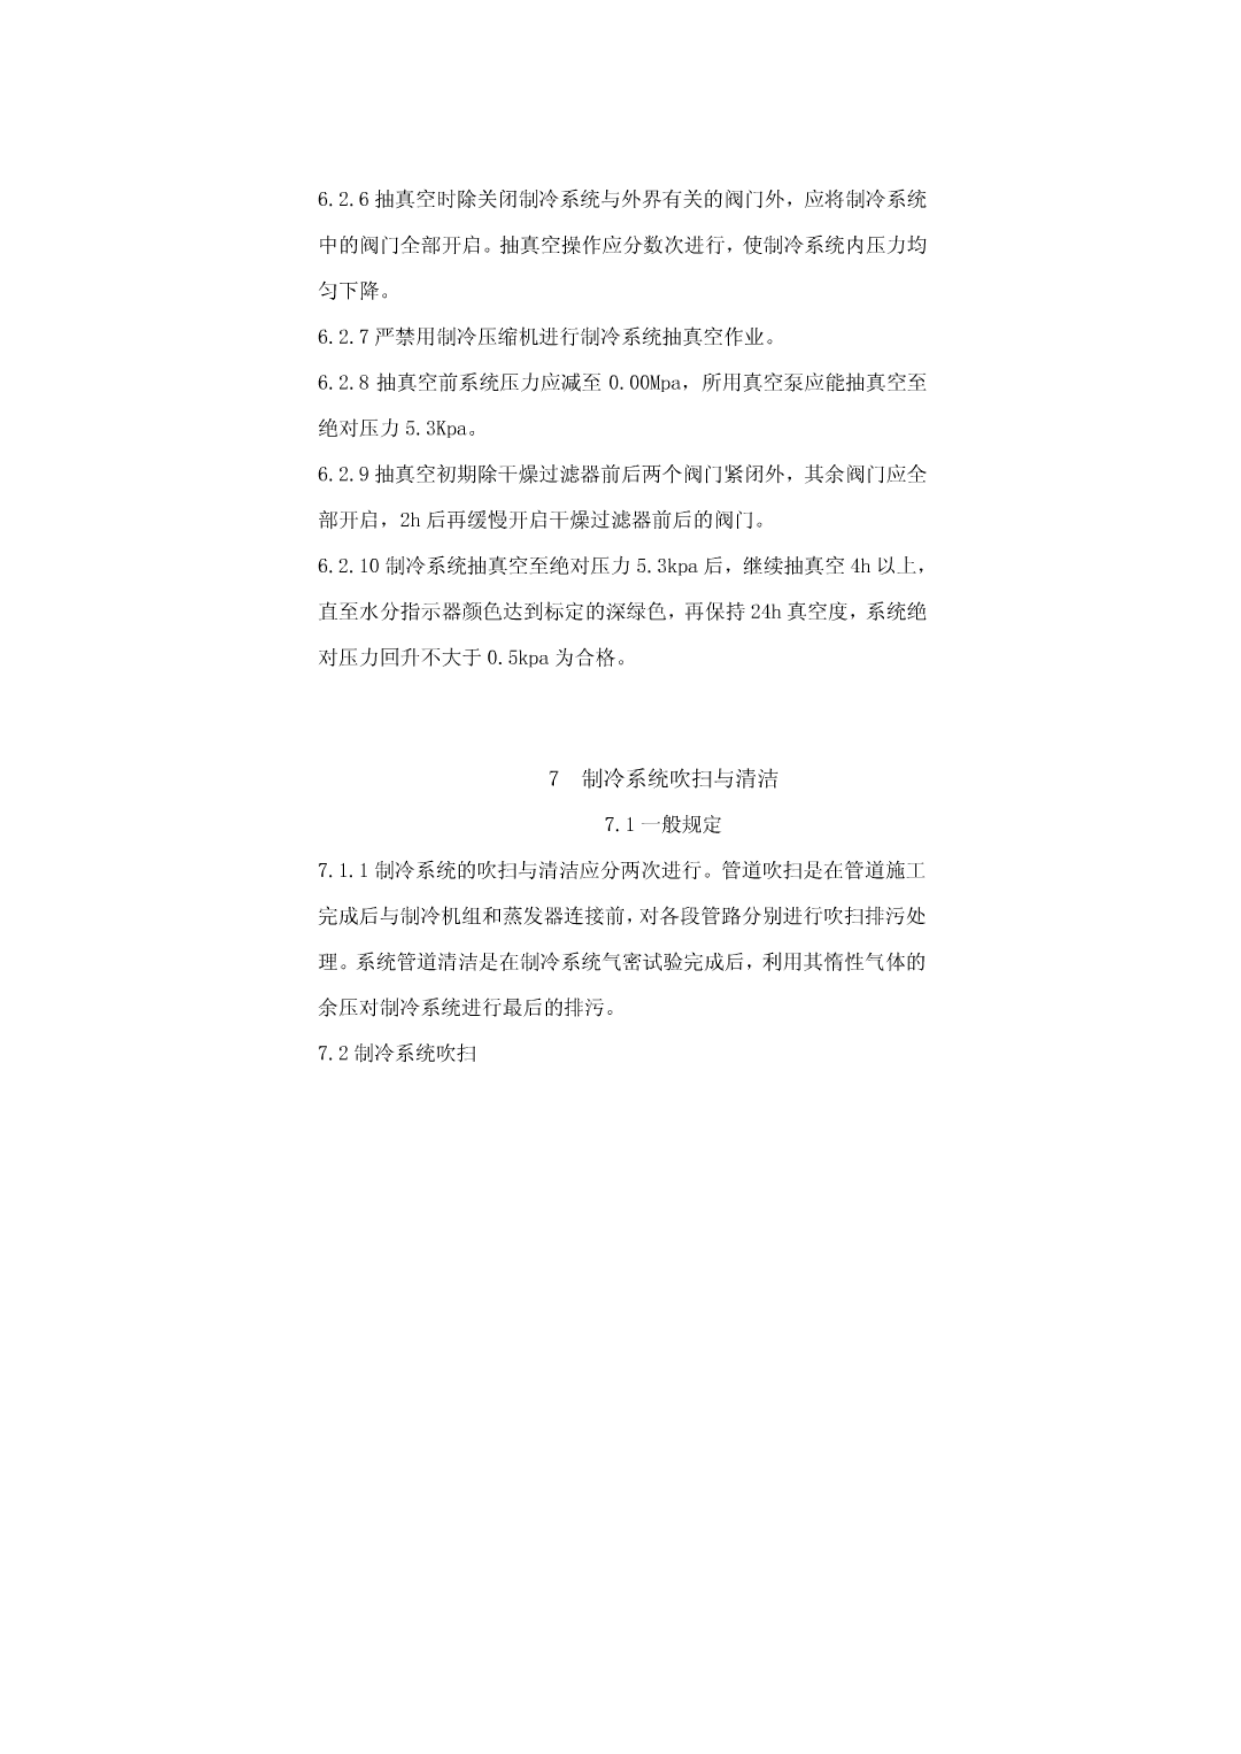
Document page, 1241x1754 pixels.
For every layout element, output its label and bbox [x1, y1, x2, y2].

picture [187, 714, 1053, 1117]
picture [187, 162, 1053, 707]
